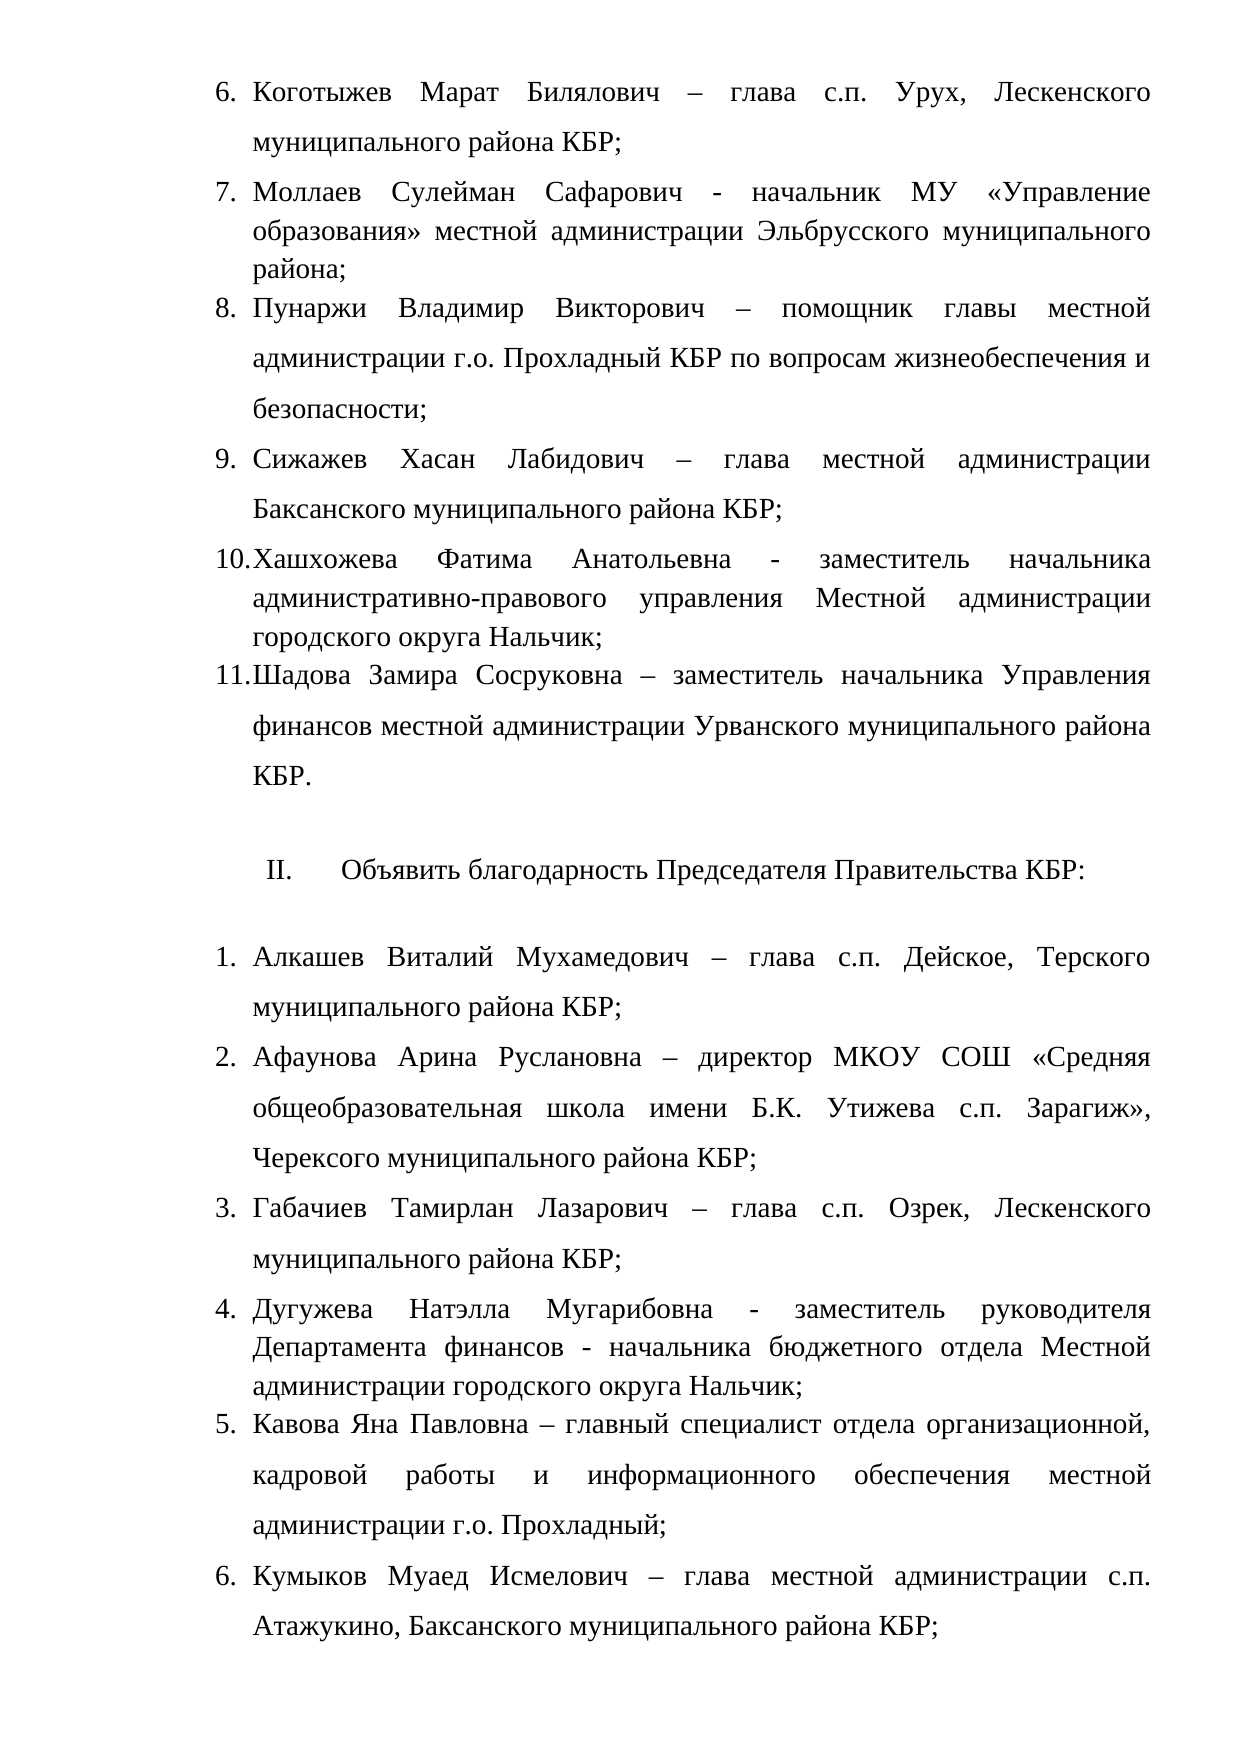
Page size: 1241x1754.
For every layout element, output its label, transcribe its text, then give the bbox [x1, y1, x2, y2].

list Габачиев Тамирлан Лазарович – глава с.п. Озрек, Лескенского муниципального района КБР; [215, 1190, 1152, 1274]
list Сижажев Хасан Лабидович – глава местной администрации Баксанского муниципального района КБР; [215, 441, 1152, 525]
list Алкашев Виталий Мухамедович – глава с.п. Дейское, Терского муниципального района КБР; [215, 939, 1152, 1023]
list Кумыков Муаед Исмелович – глава местной администрации с.п. Атажукино, Баксанского муниципального района КБР; [215, 1558, 1152, 1641]
list Афаунова Арина Руслановна – директор МКОУ СОШ «Средняя общеобразовательная школа имени Б.К. Утижева с.п. Зарагиж», Черексого муниципального района КБР; [215, 1039, 1152, 1174]
list Хашхожева Фатима Анатольевна - заместитель начальника административно-правового управления Местной администрации городского округа Нальчик; [215, 542, 1152, 652]
list Дугужева Натэлла Мугарибовна - заместитель руководителя Департамента финансов - начальника бюджетного отдела Местной администрации городского округа Нальчик; [215, 1291, 1152, 1402]
list Шадова Замира Сосруковна – заместитель начальника Управления финансов местной администрации Урванского муниципального района КБР. [215, 657, 1152, 791]
list Моллаев Сулейман Сафарович - начальник МУ «Управление образования» местной администрации Эльбрусского муниципального района; [215, 174, 1152, 285]
list Коготыжев Марат Билялович – глава с.п. Урух, Лескенского муниципального района КБР; [215, 74, 1152, 158]
list Объявить благодарность Председателя Правительства КБР: [266, 852, 1152, 885]
list Пунаржи Владимир Викторович – помощник главы местной администрации г.о. Прохладный КБР по вопросам жизнеобеспечения и безопасности; [215, 290, 1152, 424]
list Кавова Яна Павловна – главный специалист отдела организационной, кадровой работы и информационного обеспечения местной администрации г.о. Прохладный; [215, 1407, 1152, 1541]
